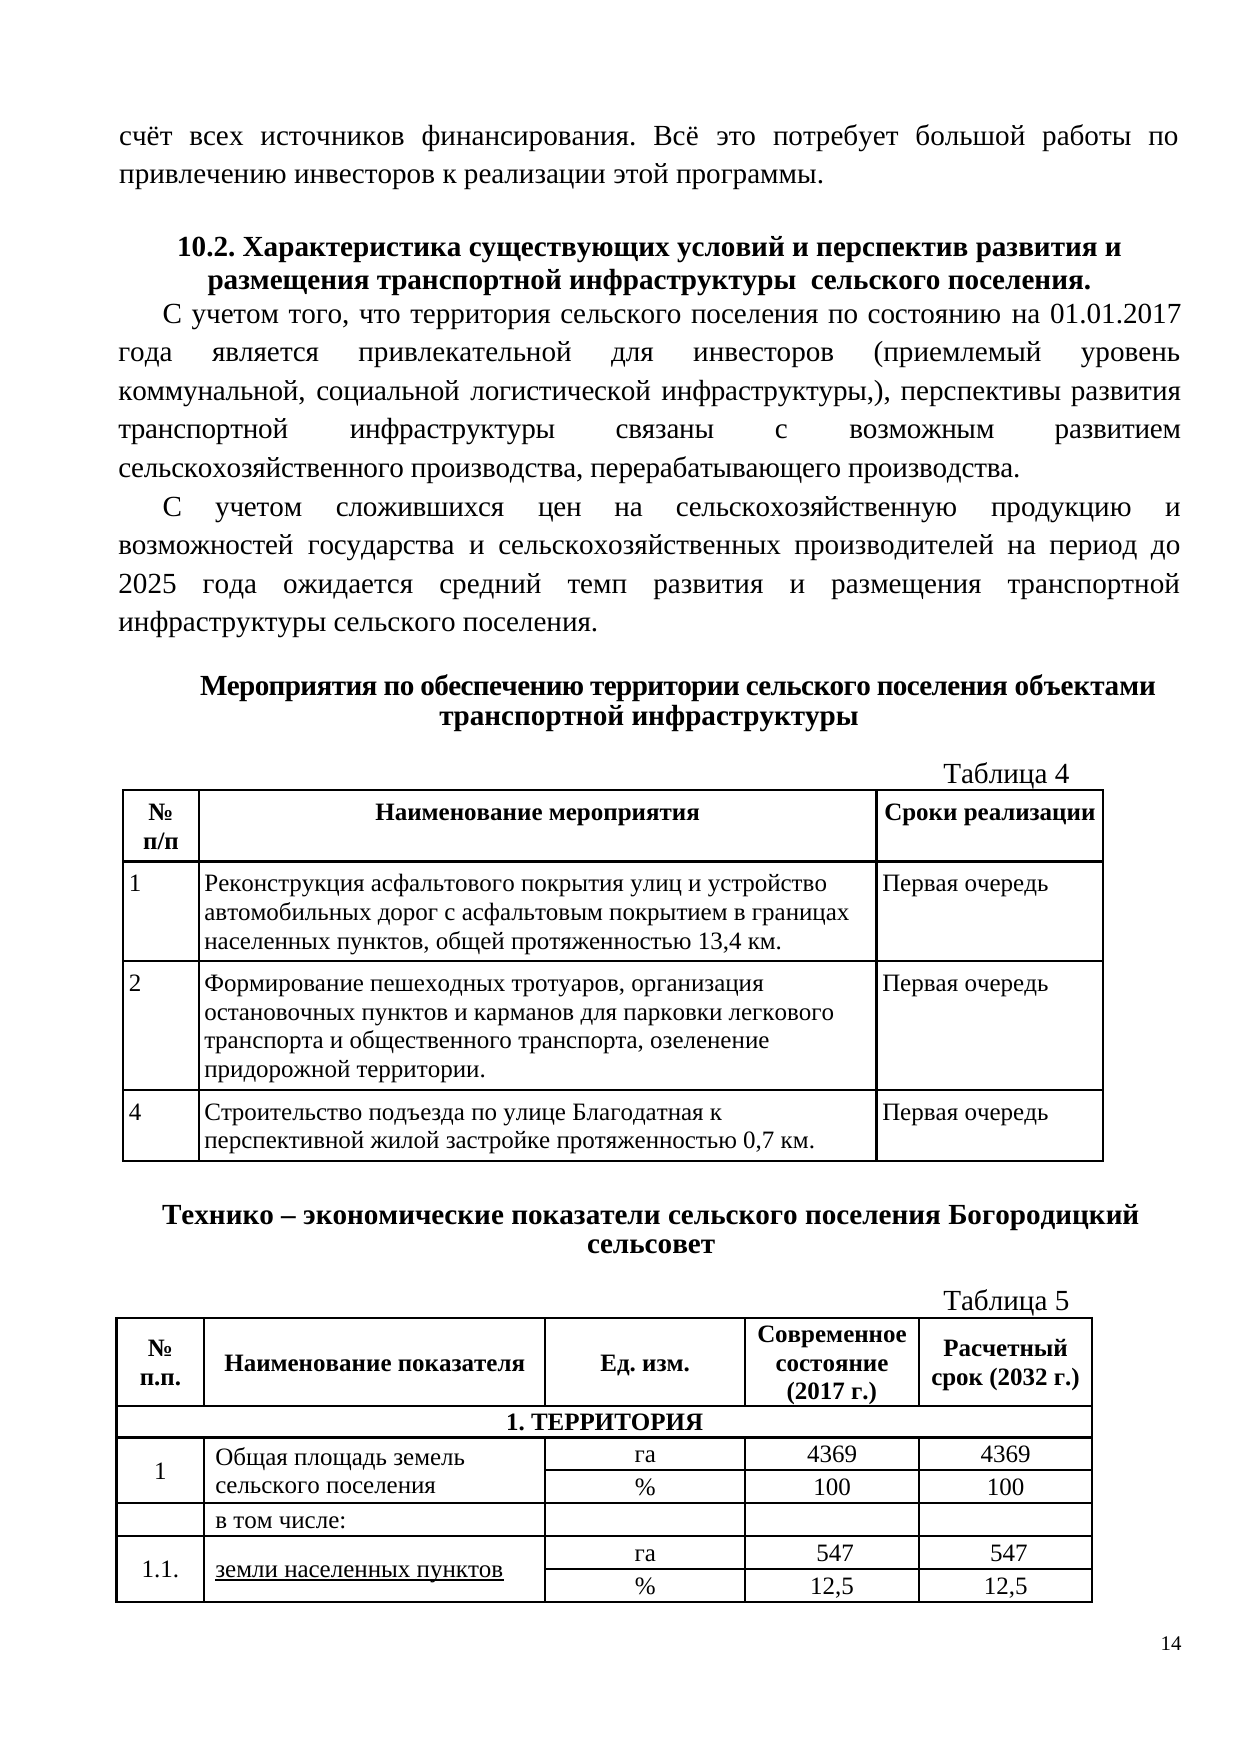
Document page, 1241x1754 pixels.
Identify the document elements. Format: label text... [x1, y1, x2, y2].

table_header Ед. изм. [546, 1319, 744, 1405]
table_cell [920, 1504, 1091, 1535]
text Таблица 4 [869, 760, 1179, 789]
table_cell [546, 1504, 744, 1535]
table_cell 4369 [920, 1439, 1091, 1469]
table_cell 1. ТЕРРИТОРИЯ [118, 1407, 1091, 1436]
text Технико – экономические показатели сельского поселения Богородицкий сельсовет [118, 1201, 1183, 1259]
table_cell земли населенных пунктов [205, 1537, 544, 1601]
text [119, 118, 1179, 190]
table_cell 1 [118, 1439, 203, 1502]
table_cell Первая очередь [878, 1091, 1102, 1160]
table_cell % [546, 1471, 744, 1502]
table_cell % [546, 1570, 744, 1601]
table_cell 4369 [746, 1439, 918, 1469]
table_header Расчетный срок (2032 г.) [920, 1319, 1091, 1405]
table_cell 100 [920, 1471, 1091, 1502]
table_cell Общая площадь земель сельского поселения [205, 1439, 544, 1502]
table_cell 547 [920, 1537, 1091, 1568]
table_cell Реконструкция асфальтового покрытия улиц и устройство автомобильных дорог с асфальтовым покрытием в границах населенных пунктов, общей протяженностью 13,4 км. [200, 863, 875, 960]
text Таблица 5 [868, 1283, 1181, 1317]
table_cell [118, 1504, 203, 1535]
text С учетом того, что территория сельского поселения по состоянию на 01.01.2017 года является привлекательной для инвесторов (приемлемый уровень коммунальной, социальной логистической инфраструктуры,), перспективы развития транспортной инфраструктуры связаны с возможным развитием сельскохозяйственного производства, перерабатывающего производства. [118, 296, 1181, 484]
table_cell га [546, 1537, 744, 1568]
table_cell 1 [124, 863, 198, 960]
table_cell 100 [746, 1471, 918, 1502]
table_cell Формирование пешеходных тротуаров, организация остановочных пунктов и карманов для парковки легкового транспорта и общественного транспорта, озеленение придорожной территории. [200, 962, 875, 1089]
table_header № п/п [124, 791, 198, 860]
text С учетом сложившихся цен на сельскохозяйственную продукцию и возможностей государства и сельскохозяйственных производителей на период до 2025 года ожидается средний темп развития и размещения транспортной инфраструктуры сельского поселения. [118, 489, 1181, 638]
table_cell Строительство подъезда по улице Благодатная к перспективной жилой застройке протяженностью 0,7 км. [200, 1091, 875, 1160]
table_cell [746, 1504, 918, 1535]
table_cell га [546, 1439, 744, 1469]
table_cell 12,5 [920, 1570, 1091, 1601]
text Мероприятия по обеспечению территории сельского поселения объектами транспортной инфраструктуры [119, 672, 1179, 731]
table_header Современное состояние (2017 г.) [746, 1319, 918, 1405]
table_cell 4 [124, 1091, 198, 1160]
table_cell 12,5 [746, 1570, 918, 1601]
table_cell Первая очередь [878, 863, 1102, 960]
table_header Наименование показателя [205, 1319, 544, 1405]
table_header Наименование мероприятия [200, 791, 875, 860]
table_header № п.п. [118, 1319, 203, 1405]
table_cell Первая очередь [878, 962, 1102, 1089]
text 10.2. Характеристика существующих условий и перспектив развития и размещения транспортной инфраструктуры сельского поселения. [118, 229, 1181, 296]
table_cell 2 [124, 962, 198, 1089]
table_cell 1.1. [118, 1537, 203, 1601]
table_cell в том числе: [205, 1504, 544, 1535]
table_cell 547 [746, 1537, 918, 1568]
table_header Сроки реализации [878, 791, 1102, 860]
